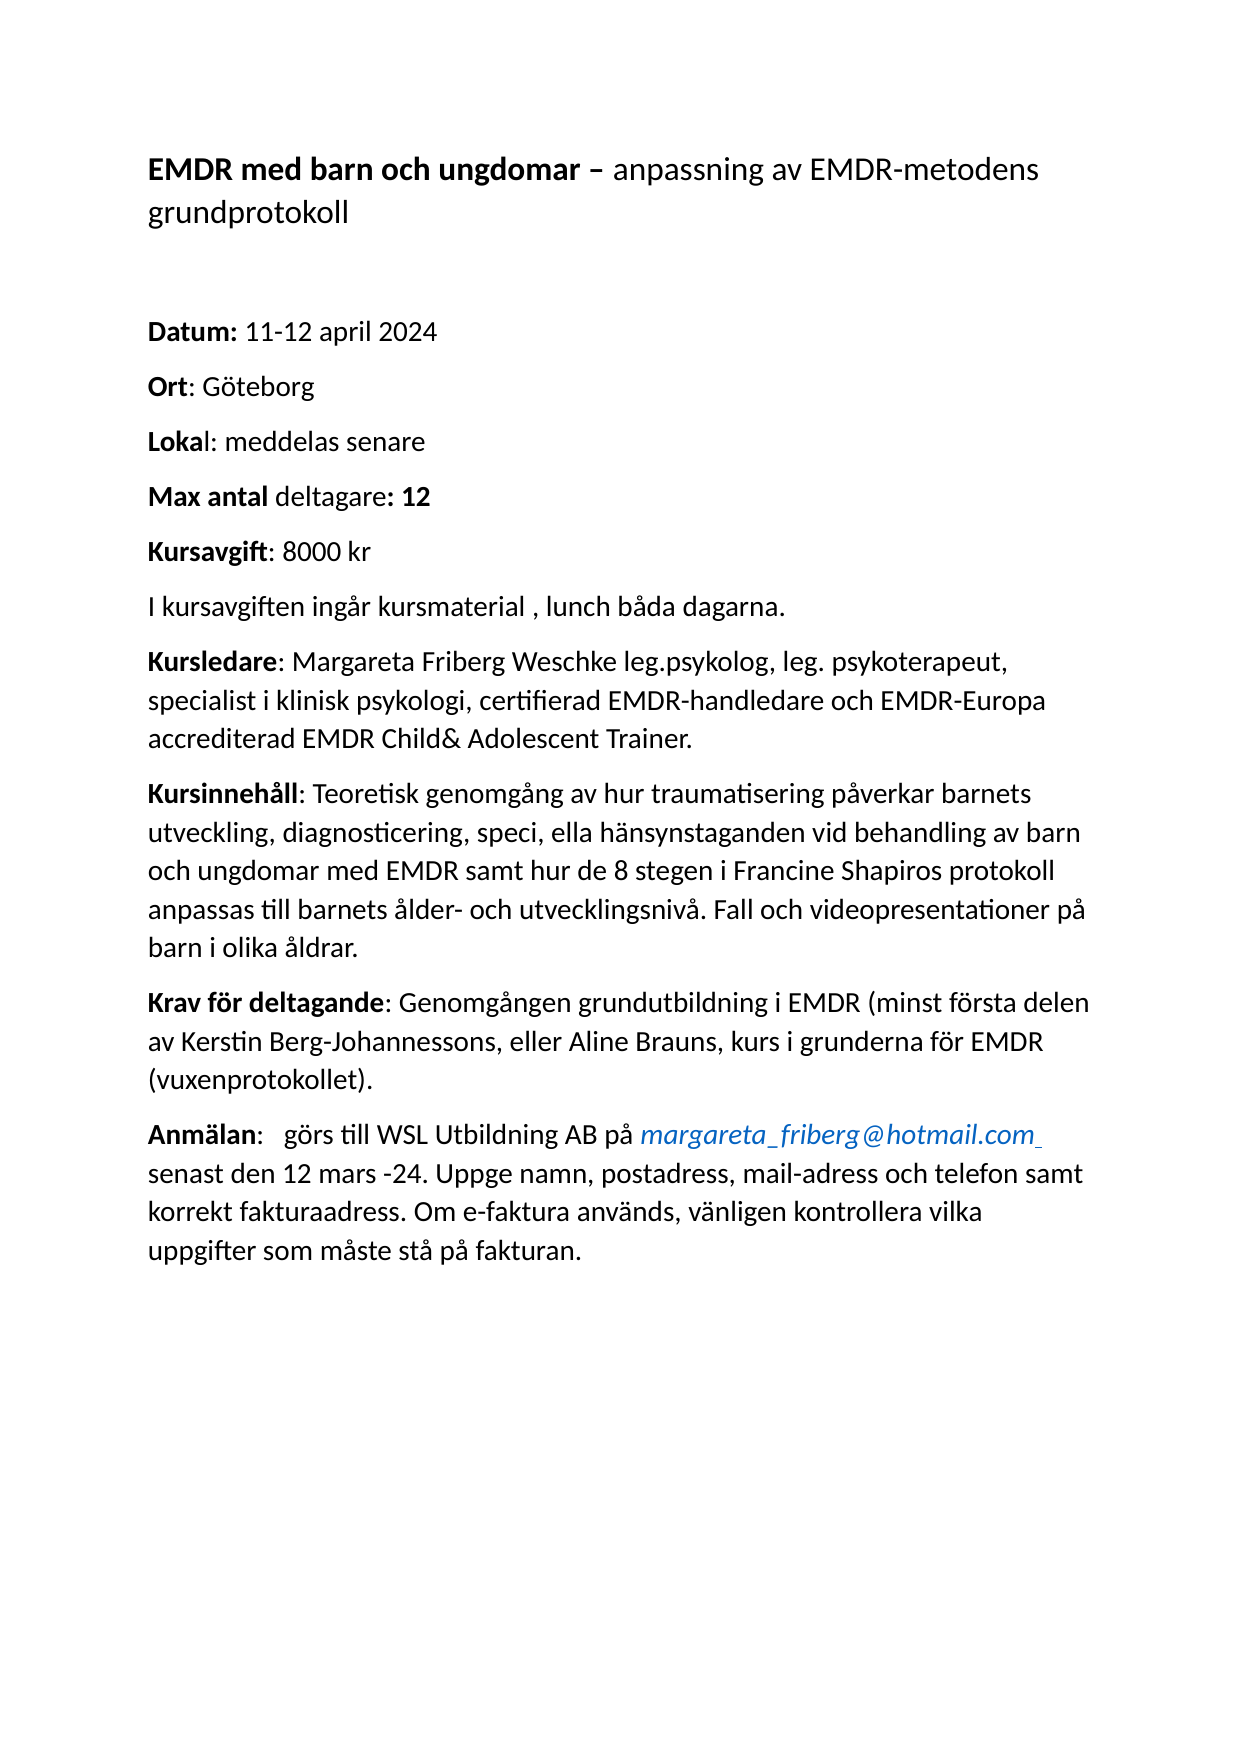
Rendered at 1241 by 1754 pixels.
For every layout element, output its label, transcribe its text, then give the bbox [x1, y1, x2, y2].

text Kursinnehåll: Teoretisk genomgång av hur traumatisering påverkar barnets utveckling, diagnosticering, speci, ella hänsynstaganden vid behandling av barn och ungdomar med EMDR samt hur de 8 stegen i Francine Shapiros protokoll anpassas till barnets ålder- och utvecklingsnivå. Fall och videopresentationer på barn i olika åldrar. [148, 775, 1093, 965]
text Lokal: meddelas senare [148, 423, 1093, 459]
text EMDR med barn och ungdomar – anpassning av EMDR-metodens grundprotokoll [148, 148, 1093, 232]
text I kursavgiften ingår kursmaterial , lunch båda dagarna. [148, 588, 1093, 624]
text Anmälan: görs till WSL Utbildning AB på margareta_friberg@hotmail.com senast den 12 mars -24. Uppge namn, postadress, mail-adress och telefon samt korrekt fakturaadress. Om e-faktura används, vänligen kontrollera vilka uppgifter som måste stå på fakturan. [148, 1116, 1093, 1267]
text Kursledare: Margareta Friberg Weschke leg.psykolog, leg. psykoterapeut, specialist i klinisk psykologi, certifierad EMDR-handledare och EMDR-Europa accrediterad EMDR Child& Adolescent Trainer. [148, 643, 1093, 756]
text Datum: 11-12 april 2024 [148, 313, 1093, 348]
text Max antal deltagare: 12 [148, 478, 1093, 514]
text Krav för deltagande: Genomgången grundutbildning i EMDR (minst första delen av Kerstin Berg-Johannessons, eller Aline Brauns, kurs i grunderna för EMDR (vuxenprotokollet). [148, 984, 1093, 1097]
text Kursavgift: 8000 kr [148, 533, 1093, 569]
text Ort: Göteborg [148, 368, 1093, 403]
